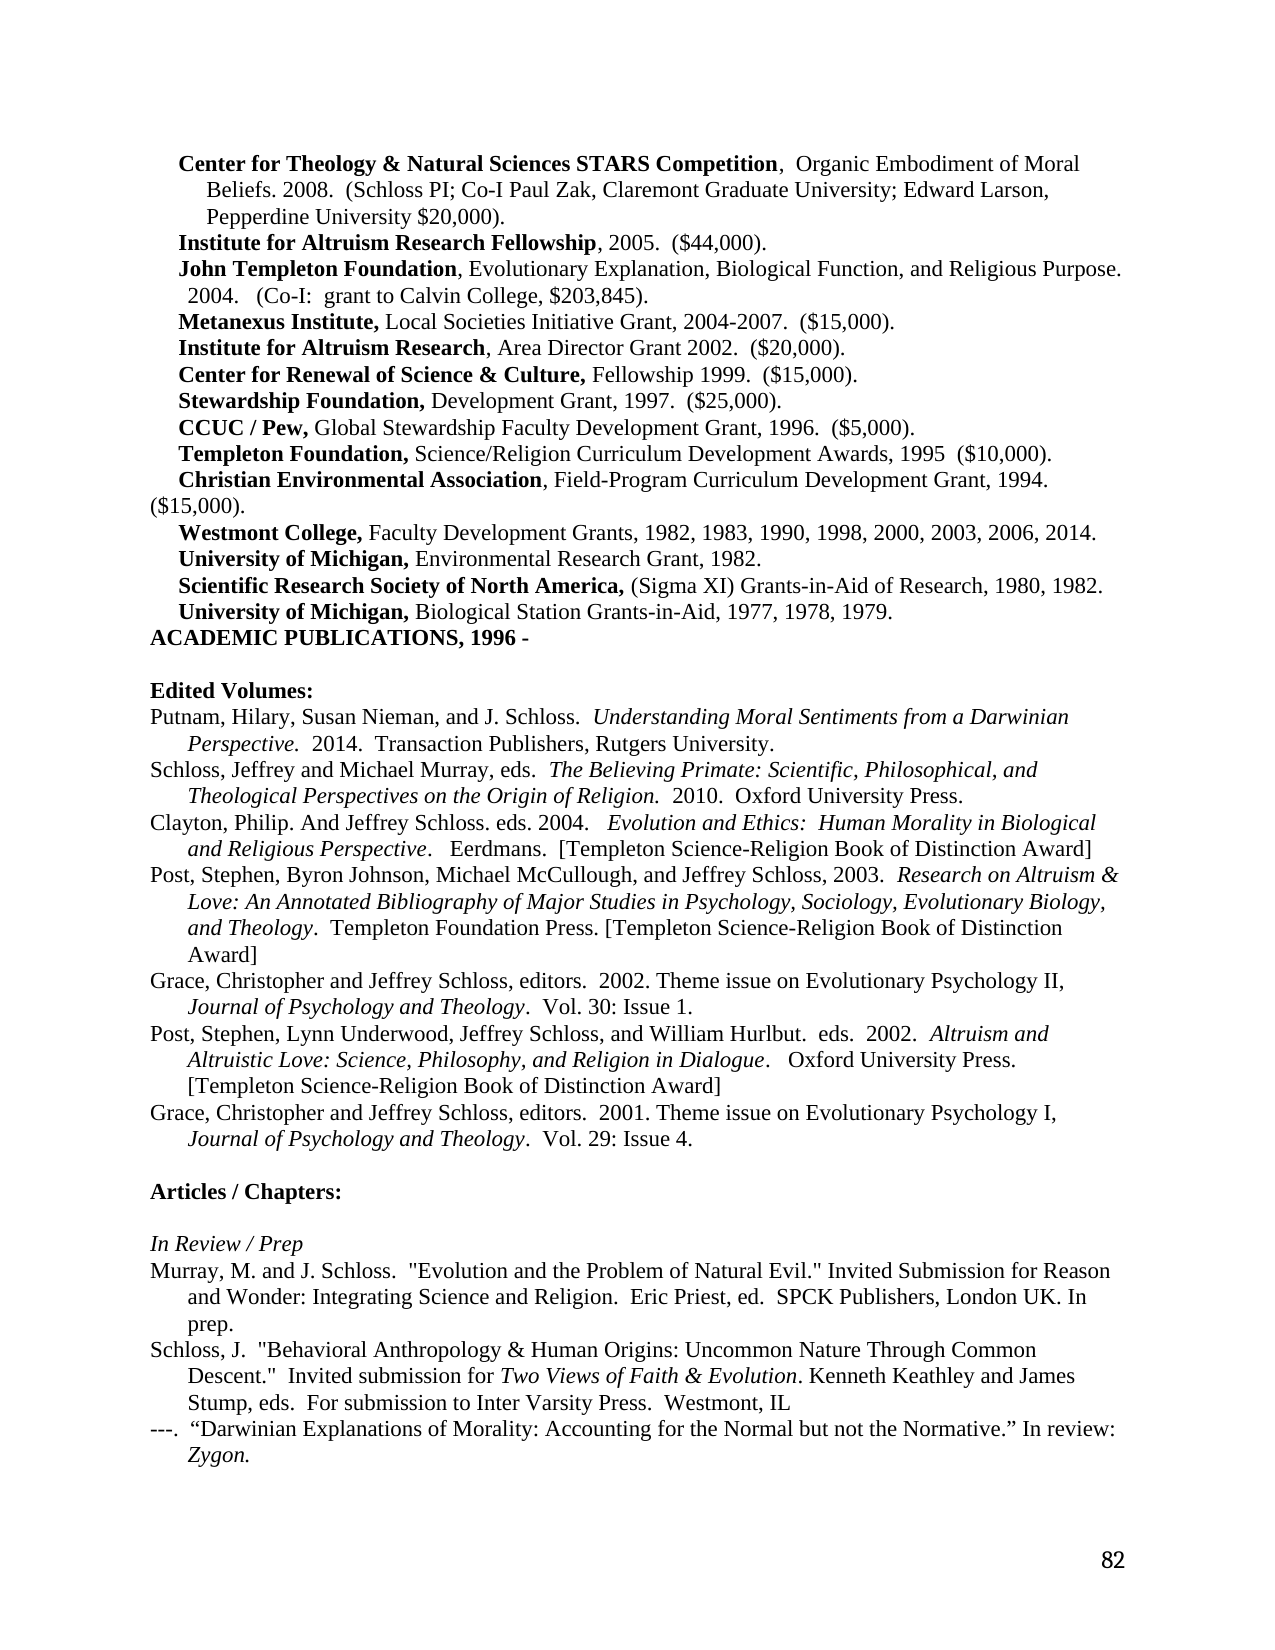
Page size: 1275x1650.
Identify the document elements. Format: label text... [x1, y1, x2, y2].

text University of Michigan, Environmental Research Grant, 1982. [150, 545, 1125, 572]
text Westmont College, Faculty Development Grants, 1982, 1983, 1990, 1998, 2000, 2003, 2006, 2014. [150, 519, 1125, 545]
text Articles / Chapters: [150, 1178, 1125, 1204]
text Center for Theology & Natural Sciences STARS Competition, Organic Embodiment of Moral Beliefs. 2008. (Schloss PI; Co-I Paul Zak, Claremont Graduate University; Edward Larson, Pepperdine University $20,000). [178, 150, 1125, 229]
text John Templeton Foundation, Evolutionary Explanation, Biological Function, and Religious Purpose. 2004. (Co-I: grant to Calvin College, $203,845). [178, 255, 1125, 308]
text Institute for Altruism Research, Area Director Grant 2002. ($20,000). [150, 334, 1125, 361]
text University of Michigan, Biological Station Grants-in-Aid, 1977, 1978, 1979. [150, 598, 1125, 624]
text Post, Stephen, Byron Johnson, Michael McCullough, and Jeffrey Schloss, 2003. Research on Altruism & Love: An Annotated Bibliography of Major Studies in Psychology, Sociology, Evolutionary Biology, and Theology. Templeton Foundation Press. [Templeton Science-Religion Book of Distinction Award] [150, 862, 1125, 967]
text Edited Volumes: [150, 677, 1125, 703]
text ---. “Darwinian Explanations of Morality: Accounting for the Normal but not the Normative.” In review: Zygon. [150, 1415, 1125, 1468]
text Scientific Research Society of North America, (Sigma XI) Grants-in-Aid of Research, 1980, 1982. [150, 572, 1125, 598]
text Center for Renewal of Science & Culture, Fellowship 1999. ($15,000). [150, 361, 1125, 387]
text Putnam, Hilary, Susan Nieman, and J. Schloss. Understanding Moral Sentiments from a Darwinian Perspective. 2014. Transaction Publishers, Rutgers University. [150, 703, 1125, 756]
text Grace, Christopher and Jeffrey Schloss, editors. 2001. Theme issue on Evolutionary Psychology I, Journal of Psychology and Theology. Vol. 29: Issue 4. [150, 1099, 1125, 1151]
text Christian Environmental Association, Field-Program Curriculum Development Grant, 1994. ($15,000). [150, 466, 1125, 519]
text Stewardship Foundation, Development Grant, 1997. ($25,000). [150, 387, 1125, 413]
text Templeton Foundation, Science/Religion Curriculum Development Awards, 1995 ($10,000). [150, 440, 1125, 466]
text Metanexus Institute, Local Societies Initiative Grant, 2004-2007. ($15,000). [150, 308, 1125, 334]
text Murray, M. and J. Schloss. "Evolution and the Problem of Natural Evil." Invited Submission for Reason and Wonder: Integrating Science and Religion. Eric Priest, ed. SPCK Publishers, London UK. In prep. [150, 1257, 1125, 1336]
text Grace, Christopher and Jeffrey Schloss, editors. 2002. Theme issue on Evolutionary Psychology II, Journal of Psychology and Theology. Vol. 30: Issue 1. [150, 967, 1125, 1020]
text ACADEMIC PUBLICATIONS, 1996 - [150, 624, 1125, 651]
text Institute for Altruism Research Fellowship, 2005. ($44,000). [178, 229, 1125, 255]
text Schloss, Jeffrey and Michael Murray, eds. The Believing Primate: Scientific, Philosophical, and Theological Perspectives on the Origin of Religion. 2010. Oxford University Press. [150, 756, 1125, 809]
text CCUC / Pew, Global Stewardship Faculty Development Grant, 1996. ($5,000). [150, 413, 1125, 440]
text Clayton, Philip. And Jeffrey Schloss. eds. 2004. Evolution and Ethics: Human Morality in Biological and Religious Perspective. Eerdmans. [Templeton Science-Religion Book of Distinction Award] [150, 809, 1125, 862]
text Schloss, J. "Behavioral Anthropology & Human Origins: Uncommon Nature Through Common Descent." Invited submission for Two Views of Faith & Evolution. Kenneth Keathley and James Stump, eds. For submission to Inter Varsity Press. Westmont, IL [150, 1336, 1125, 1415]
text Post, Stephen, Lynn Underwood, Jeffrey Schloss, and William Hurlbut. eds. 2002. Altruism and Altruistic Love: Science, Philosophy, and Religion in Dialogue. Oxford University Press. [Templeton Science-Religion Book of Distinction Award] [150, 1020, 1125, 1099]
text In Review / Prep [150, 1231, 1125, 1257]
